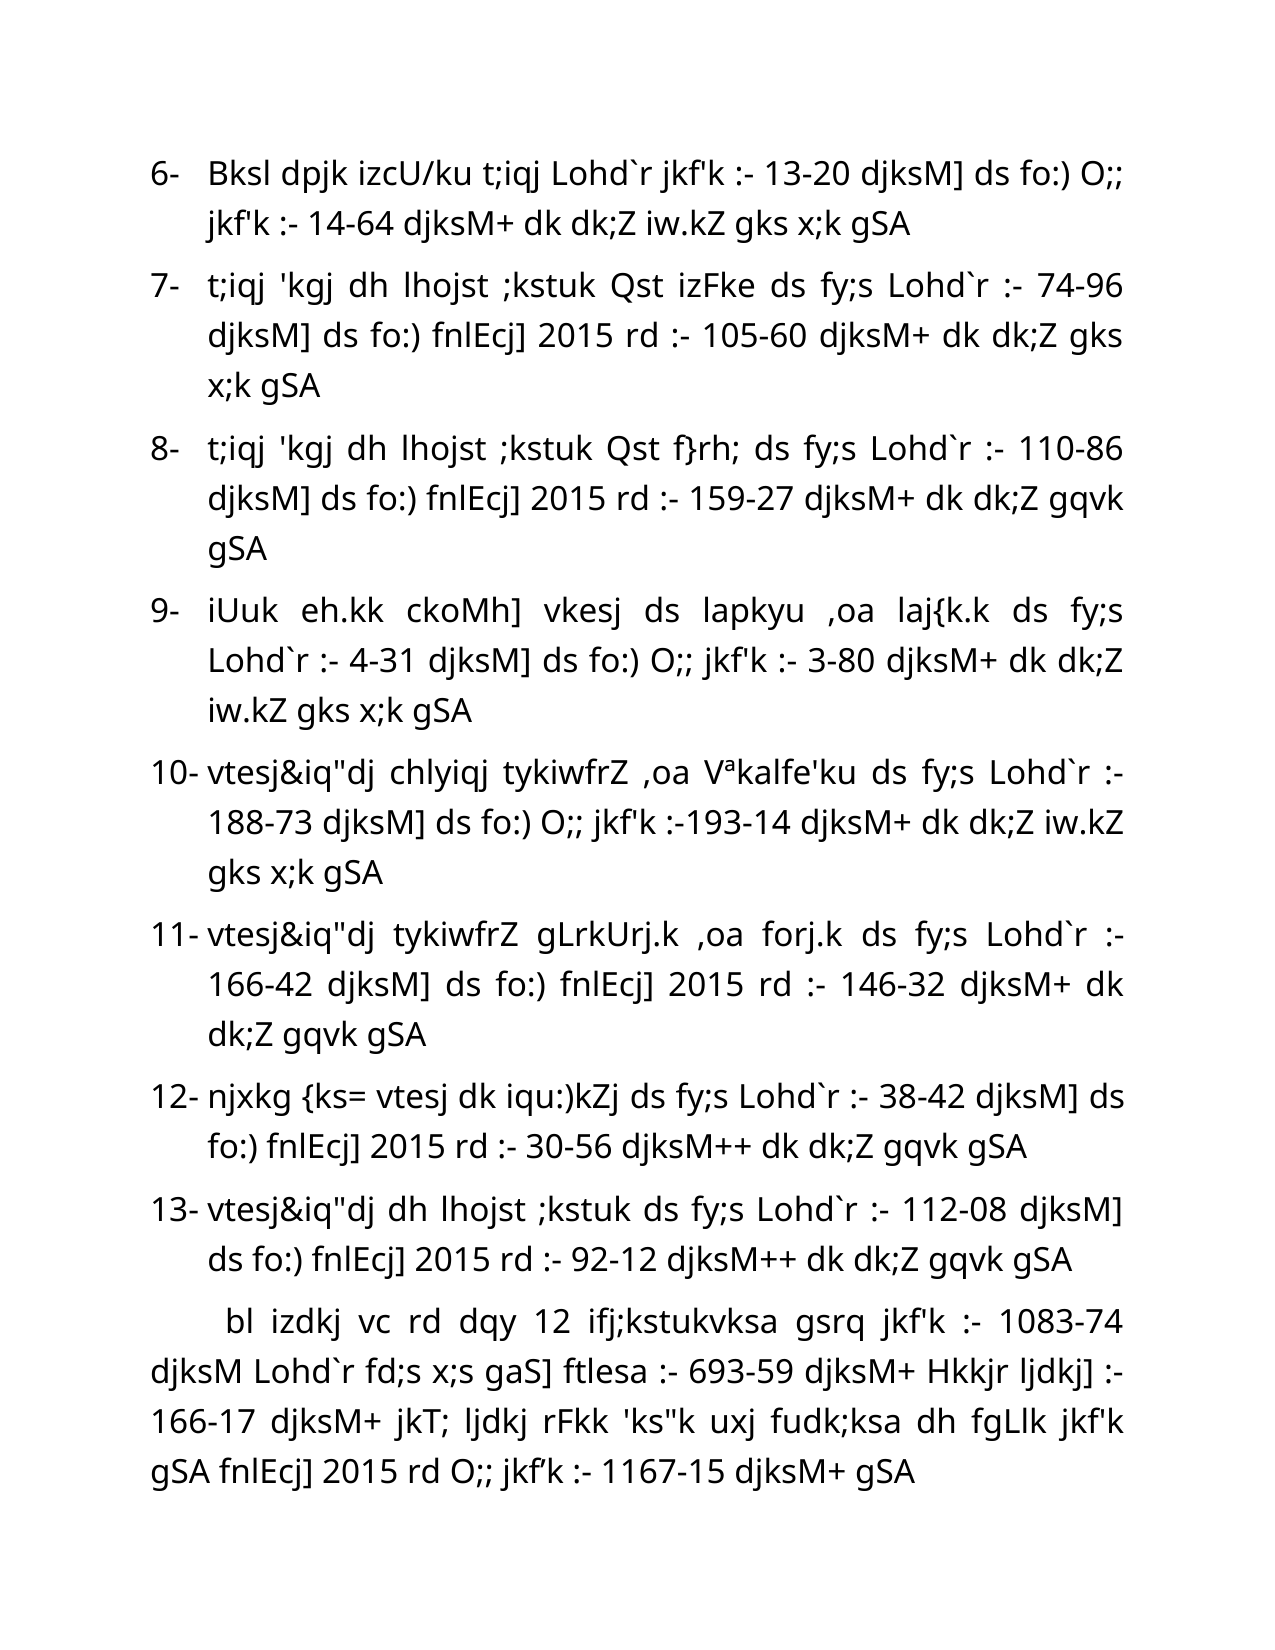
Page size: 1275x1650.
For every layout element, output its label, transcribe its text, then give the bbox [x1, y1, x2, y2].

list vtesj&iq"dj tykiwfrZ gLrkUrj.k ,oa forj.k ds fy;s Lohd`r :- 166-42 djksM] ds fo:) fnlEcj] 2015 rd :- 146-32 djksM+ dk dk;Z gqvk gSA [150, 911, 1125, 1056]
list Bksl dpjk izcU/ku t;iqj Lohd`r jkf'k :- 13-20 djksM] ds fo:) O;; jkf'k :- 14-64 djksM+ dk dk;Z iw.kZ gks x;k gSA [150, 150, 1125, 245]
list t;iqj 'kgj dh lhojst ;kstuk Qst f}rh; ds fy;s Lohd`r :- 110-86 djksM] ds fo:) fnlEcj] 2015 rd :- 159-27 djksM+ dk dk;Z gqvk gSA [150, 424, 1125, 570]
list vtesj&iq"dj chlyiqj tykiwfrZ ,oa Vªkalfe'ku ds fy;s Lohd`r :- 188-73 djksM] ds fo:) O;; jkf'k :-193-14 djksM+ dk dk;Z iw.kZ gks x;k gSA [150, 749, 1125, 894]
list njxkg {ks= vtesj dk iqu:)kZj ds fy;s Lohd`r :- 38-42 djksM] ds fo:) fnlEcj] 2015 rd :- 30-56 djksM++ dk dk;Z gqvk gSA [150, 1073, 1125, 1168]
text bl izdkj vc rd dqy 12 ifj;kstukvksa gsrq jkf'k :- 1083-74 djksM Lohd`r fd;s x;s gaS] ftlesa :- 693-59 djksM+ Hkkjr ljdkj] :- 166-17 djksM+ jkT; ljdkj rFkk 'ks"k uxj fudk;ksa dh fgLlk jkf'k gSA fnlEcj] 2015 rd O;; jkf’k :- 1167-15 djksM+ gSA [150, 1298, 1125, 1493]
list vtesj&iq"dj dh lhojst ;kstuk ds fy;s Lohd`r :- 112-08 djksM] ds fo:) fnlEcj] 2015 rd :- 92-12 djksM++ dk dk;Z gqvk gSA [150, 1186, 1125, 1281]
list iUuk eh.kk ckoMh] vkesj ds lapkyu ,oa laj{k.k ds fy;s Lohd`r :- 4-31 djksM] ds fo:) O;; jkf'k :- 3-80 djksM+ dk dk;Z iw.kZ gks x;k gSA [150, 587, 1125, 732]
list t;iqj 'kgj dh lhojst ;kstuk Qst izFke ds fy;s Lohd`r :- 74-96 djksM] ds fo:) fnlEcj] 2015 rd :- 105-60 djksM+ dk dk;Z gks x;k gSA [150, 262, 1125, 407]
